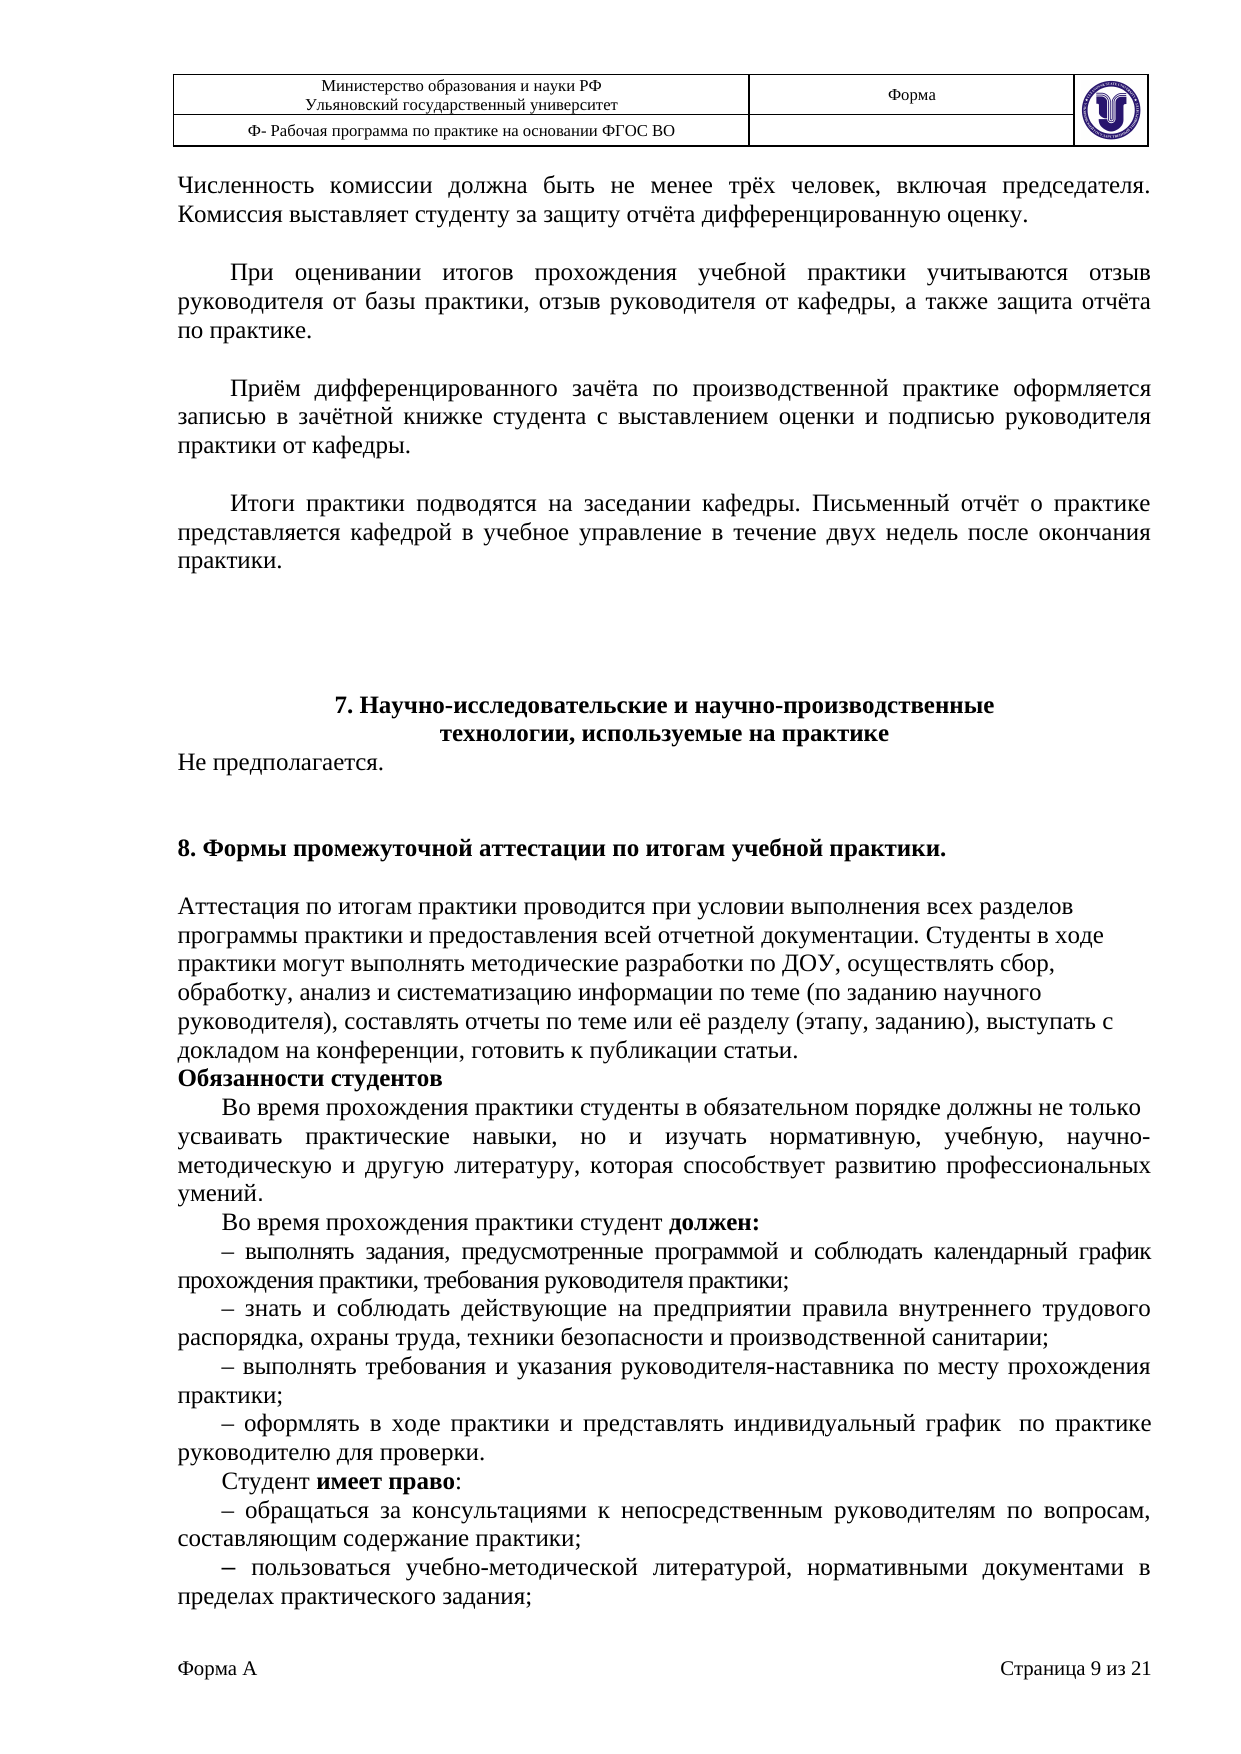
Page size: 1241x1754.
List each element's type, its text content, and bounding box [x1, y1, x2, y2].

text технологии, используемые на практике [177, 718, 1152, 747]
text – выполнять требования и указания руководителя-наставника по месту прохождения практики; [177, 1351, 1152, 1408]
text Не предполагается. [177, 747, 1152, 776]
text 8. Формы промежуточной аттестации по итогам учебной практики. [177, 833, 1152, 862]
text Итоги практики подводятся на заседании кафедры. Письменный отчёт о практике представляется кафедрой в учебное управление в течение двух недель после окончания практики. [177, 488, 1152, 574]
text Обязанности студентов [177, 1063, 1152, 1092]
text При оценивании итогов прохождения учебной практики учитываются отзыв руководителя от базы практики, отзыв руководителя от кафедры, а также защита отчёта по практике. [177, 257, 1152, 343]
picture [1081, 80, 1141, 140]
text – обращаться за консультациями к непосредственным руководителям по вопросам, составляющим содержание практики; [177, 1495, 1152, 1552]
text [177, 171, 1152, 228]
text Студент имеет право: [177, 1466, 1152, 1495]
text Во время прохождения практики студент должен: [177, 1207, 1152, 1236]
text 7. Научно-исследовательские и научно-производственные [177, 690, 1152, 718]
text – оформлять в ходе практики и представлять индивидуальный график по практике руководителю для проверки. [177, 1408, 1152, 1466]
text Аттестация по итогам практики проводится при условии выполнения всех разделов программы практики и предоставления всей отчетной документации. Студенты в ходе практики могут выполнять методические разработки по ДОУ, осуществлять сбор, обработку, анализ и систематизацию информации по теме (по заданию научного руководителя), составлять отчеты по теме или её разделу (этапу, заданию), выступать с докладом на конференции, готовить к публикации статьи. [177, 891, 1152, 1063]
text Приём дифференцированного зачёта по производственной практике оформляется записью в зачётной книжке студента с выставлением оценки и подписью руководителя практики от кафедры. [177, 373, 1152, 459]
text – пользоваться учебно-методической литературой, нормативными документами в пределах практического задания; [177, 1552, 1152, 1610]
text Во время прохождения практики студенты в обязательном порядке должны не только усваивать практические навыки, но и изучать нормативную, учебную, научно-методическую и другую литературу, которая способствует развитию профессиональных умений. [177, 1092, 1152, 1207]
text – выполнять задания, предусмотренные программой и соблюдать календарный график прохождения практики, требования руководителя практики; [177, 1236, 1152, 1293]
text – знать и соблюдать действующие на предприятии правила внутреннего трудового распорядка, охраны труда, техники безопасности и производственной санитарии; [177, 1293, 1152, 1351]
